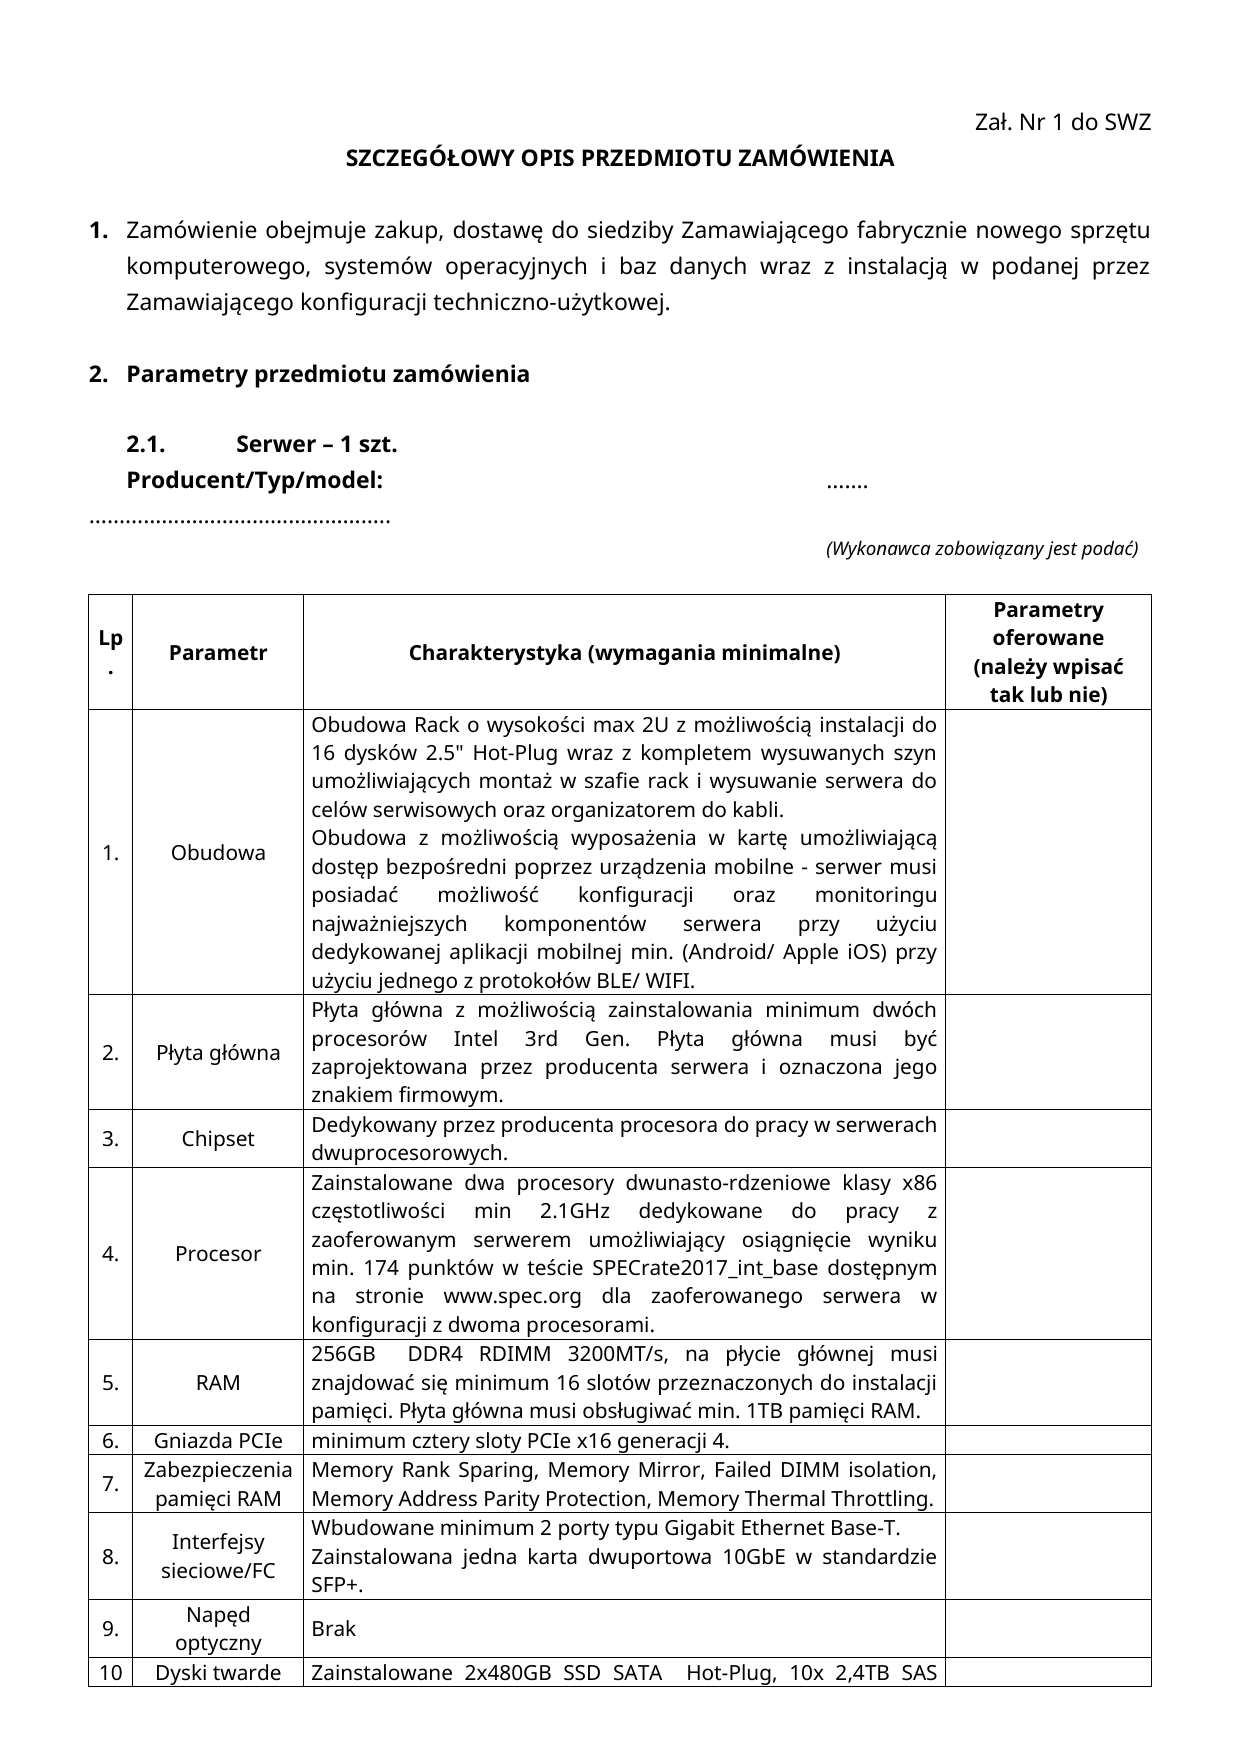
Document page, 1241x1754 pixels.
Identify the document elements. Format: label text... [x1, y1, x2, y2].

table_cell Brak [304, 1600, 945, 1657]
table_cell Wbudowane minimum 2 porty typu Gigabit Ethernet Base-T. Zainstalowana jedna karta dwuportowa 10GbE w standardzie SFP+. [304, 1513, 945, 1599]
table_cell Zabezpieczenia pamięci RAM [133, 1455, 303, 1512]
table_cell 1. [89, 710, 132, 994]
table_cell Gniazda PCIe [133, 1426, 303, 1454]
table_cell [946, 1426, 1151, 1454]
table_cell 9. [89, 1600, 132, 1657]
table_cell Obudowa Rack o wysokości max 2U z możliwością instalacji do 16 dysków 2.5" Hot-Plug wraz z kompletem wysuwanych szyn umożliwiających montaż w szafie rack i wysuwanie serwera do celów serwisowych oraz organizatorem do kabli. Obudowa z możliwością wyposażenia w kartę umożliwiającą dostęp bezpośredni poprzez urządzenia mobilne - serwer musi posiadać możliwość konfiguracji oraz monitoringu najważniejszych komponentów serwera przy użyciu dedykowanej aplikacji mobilnej min. (Android/ Apple iOS) przy użyciu jednego z protokołów BLE/ WIFI. [304, 710, 945, 994]
table_cell [946, 1513, 1151, 1599]
table_cell 10. [89, 1658, 132, 1686]
table_cell [946, 1110, 1151, 1167]
table_cell 5. [89, 1340, 132, 1425]
table_cell Płyta główna z możliwością zainstalowania minimum dwóch procesorów Intel 3rd Gen. Płyta główna musi być zaprojektowana przez producenta serwera i oznaczona jego znakiem firmowym. [304, 995, 945, 1109]
table_cell 2. [89, 995, 132, 1109]
table_cell [946, 1455, 1151, 1512]
list Serwer – 1 szt. [126, 428, 1152, 459]
table_cell 256GB DDR4 RDIMM 3200MT/s, na płycie głównej musi znajdować się minimum 16 slotów przeznaczonych do instalacji pamięci. Płyta główna musi obsługiwać min. 1TB pamięci RAM. [304, 1340, 945, 1425]
table_cell [946, 710, 1151, 994]
table_cell [946, 1168, 1151, 1338]
table_cell [946, 995, 1151, 1109]
table_header Parametry oferowane (należy wpisać tak lub nie) [946, 595, 1151, 709]
table_cell 8. [89, 1513, 132, 1599]
text (Wykonawca zobowiązany jest podać) [752, 535, 1152, 561]
table_header Lp. [89, 595, 132, 709]
table_cell Dyski twarde [133, 1658, 303, 1686]
table_cell 3. [89, 1110, 132, 1167]
text Producent/Typ/model: …….………………………………………….. [89, 463, 1152, 531]
table_header Charakterystyka (wymagania minimalne) [304, 595, 945, 709]
table_cell Napęd optyczny [133, 1600, 303, 1657]
table_cell Obudowa [133, 710, 303, 994]
table_cell Chipset [133, 1110, 303, 1167]
table_cell Interfejsy sieciowe/FC [133, 1513, 303, 1599]
table_cell minimum cztery sloty PCIe x16 generacji 4. [304, 1426, 945, 1454]
table_cell Procesor [133, 1168, 303, 1338]
table_cell 4. [89, 1168, 132, 1338]
table_cell Memory Rank Sparing, Memory Mirror, Failed DIMM isolation, Memory Address Parity Protection, Memory Thermal Throttling. [304, 1455, 945, 1512]
text SZCZEGÓŁOWY OPIS PRZEDMIOTU ZAMÓWIENIA [89, 142, 1152, 173]
table_cell [946, 1340, 1151, 1425]
table_cell RAM [133, 1340, 303, 1425]
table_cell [304, 1658, 945, 1686]
table_cell 6. [89, 1426, 132, 1454]
list Parametry przedmiotu zamówienia [89, 358, 1152, 389]
table_cell [946, 1658, 1151, 1686]
table_cell Zainstalowane dwa procesory dwunasto-rdzeniowe klasy x86 częstotliwości min 2.1GHz dedykowane do pracy z zaoferowanym serwerem umożliwiający osiągnięcie wyniku min. 174 punktów w teście SPECrate2017_int_base dostępnym na stronie www.spec.org dla zaoferowanego serwera w konfiguracji z dwoma procesorami. [304, 1168, 945, 1338]
table_cell [946, 1600, 1151, 1657]
list Zamówienie obejmuje zakup, dostawę do siedziby Zamawiającego fabrycznie nowego sprzętu komputerowego, systemów operacyjnych i baz danych wraz z instalacją w podanej przez Zamawiającego konfiguracji techniczno-użytkowej. [89, 214, 1152, 317]
table_cell 7. [89, 1455, 132, 1512]
table_cell Płyta główna [133, 995, 303, 1109]
table_header Parametr [133, 595, 303, 709]
text Zał. Nr 1 do SWZ [89, 106, 1152, 138]
table_cell Dedykowany przez producenta procesora do pracy w serwerach dwuprocesorowych. [304, 1110, 945, 1167]
